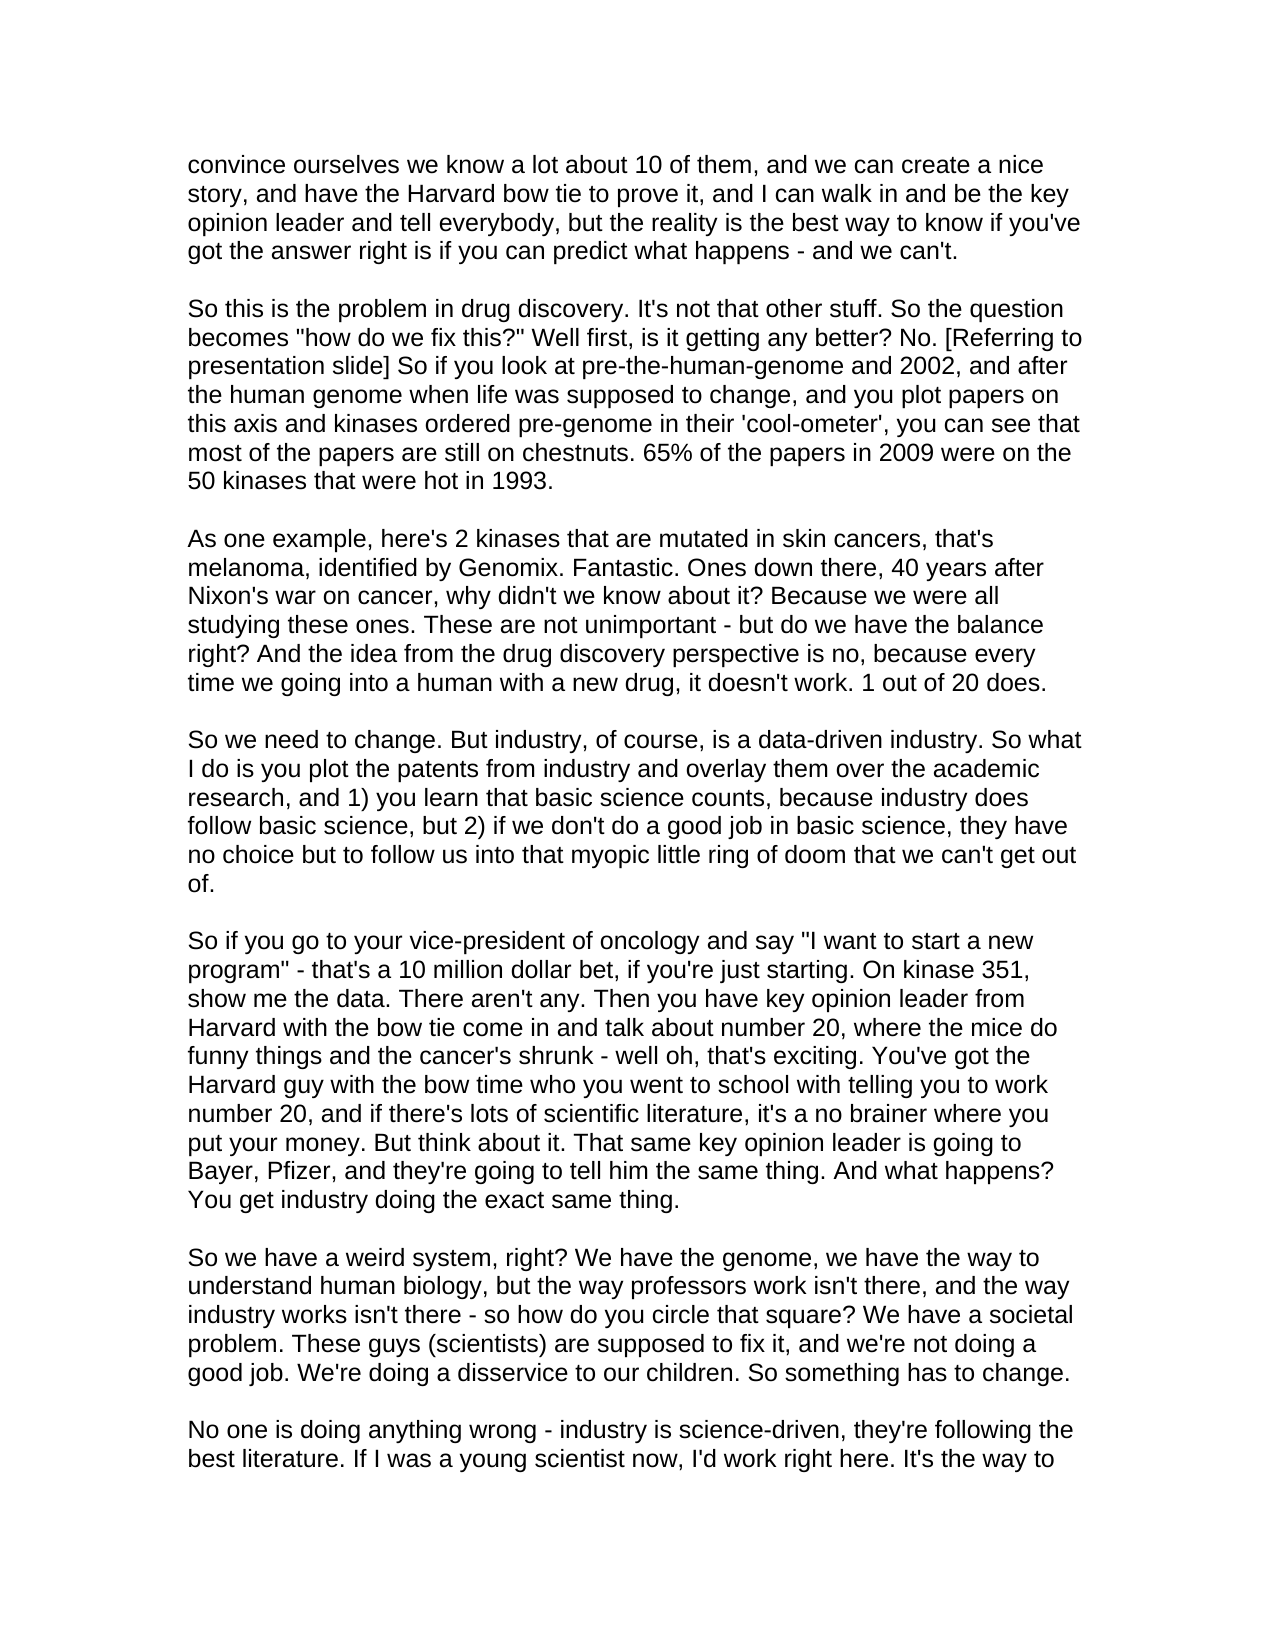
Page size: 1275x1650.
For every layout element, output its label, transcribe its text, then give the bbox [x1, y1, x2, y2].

text So we need to change. But industry, of course, is a data-driven industry. So what I do is you plot the patents from industry and overlay them over the academic research, and 1) you learn that basic science counts, because industry does follow basic science, but 2) if we don't do a good job in basic science, they have no choice but to follow us into that myopic little ring of doom that we can't get out of. [187, 725, 1087, 897]
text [187, 150, 1087, 265]
text As one example, here's 2 kinases that are mutated in skin cancers, that's melanoma, identified by Genomix. Fantastic. Ones down there, 40 years after Nixon's war on cancer, why didn't we know about it? Because we were all studying these ones. These are not unimportant - but do we have the balance right? And the idea from the drug discovery perspective is no, because every time we going into a human with a new drug, it doesn't work. 1 out of 20 does. [187, 524, 1087, 696]
text So if you go to your vice-president of oncology and say "I want to start a new program" - that's a 10 million dollar bet, if you're just starting. On kinase 351, show me the data. There aren't any. Then you have key opinion leader from Harvard with the bow tie come in and talk about number 20, where the mice do funny things and the cancer's shrunk - well oh, that's exciting. You've got the Harvard guy with the bow time who you went to school with telling you to work number 20, and if there's lots of scientific literature, it's a no brainer where you put your money. But think about it. That same key opinion leader is going to Bayer, Pfizer, and they're going to tell him the same thing. And what happens? You get industry doing the exact same thing. [187, 926, 1087, 1214]
text So this is the problem in drug discovery. It's not that other stuff. So the question becomes "how do we fix this?" Well first, is it getting any better? No. [Referring to presentation slide] So if you look at pre-the-human-genome and 2002, and after the human genome when life was supposed to change, and you plot papers on this axis and kinases ordered pre-genome in their 'cool-ometer', you can see that most of the papers are still on chestnuts. 65% of the papers in 2009 were on the 50 kinases that were hot in 1993. [187, 294, 1087, 495]
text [187, 1415, 1087, 1472]
text So we have a weird system, right? We have the genome, we have the way to understand human biology, but the way professors work isn't there, and the way industry works isn't there - so how do you circle that square? We have a societal problem. These guys (scientists) are supposed to fix it, and we're not doing a good job. We're doing a disservice to our children. So something has to change. [187, 1242, 1087, 1386]
